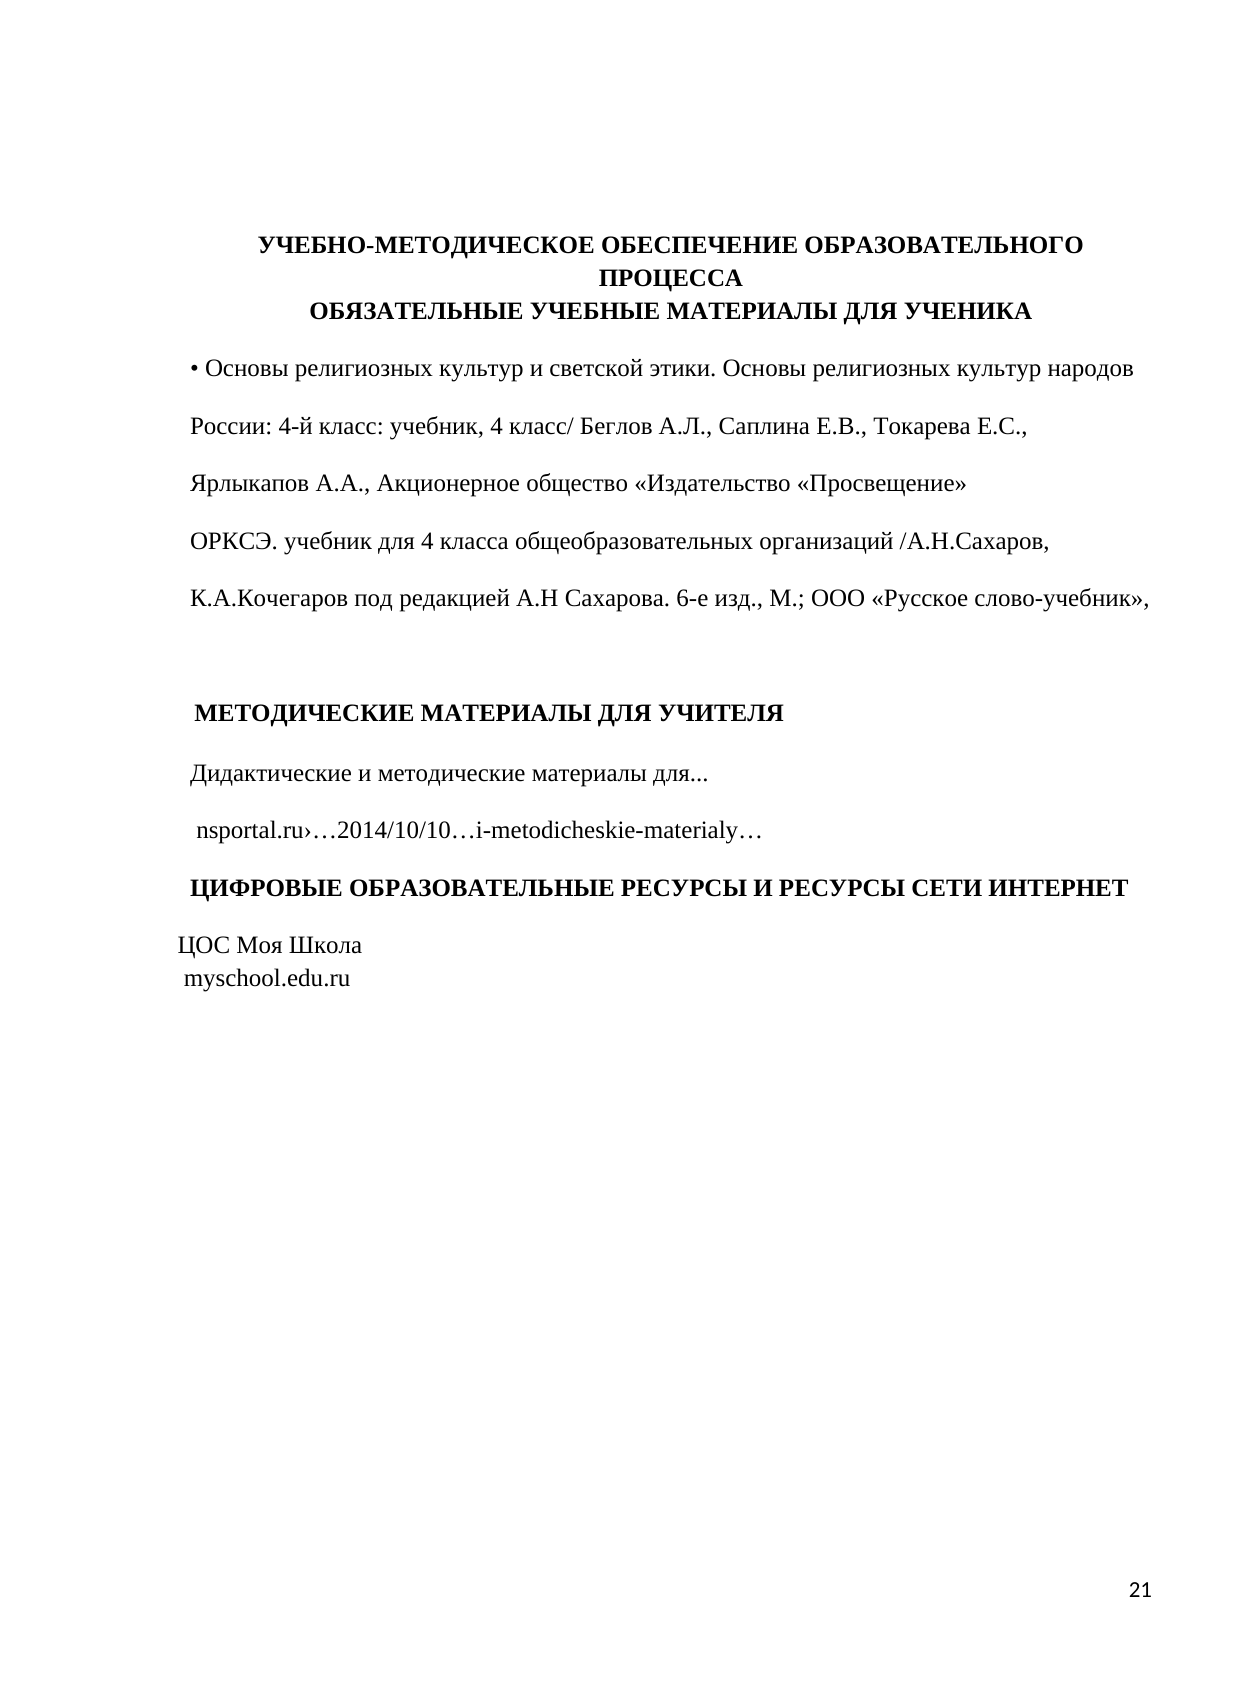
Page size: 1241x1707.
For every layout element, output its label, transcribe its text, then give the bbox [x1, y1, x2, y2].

text ​ЦОС Моя Школа myschool.edu.ru [177, 930, 1152, 992]
text МЕТОДИЧЕСКИЕ МАТЕРИАЛЫ ДЛЯ УЧИТЕЛЯ [177, 698, 1152, 727]
text ОБЯЗАТЕЛЬНЫЕ УЧЕБНЫЕ МАТЕРИАЛЫ ДЛЯ УЧЕНИКА [190, 296, 1152, 324]
text ​‌• Основы религиозных культур и светской этики. Основы религиозных культур народов России: 4-й класс: учебник, 4 класс/ Беглов А.Л., Саплина Е.В., Токарева Е.С., Ярлыкапов А.А., Акционерное общество «Издательство «Просвещение»‌​ [190, 353, 1152, 497]
text ​‌ОРКСЭ. учебник для 4 класса общеобразовательных организаций /А.Н.Сахаров, К.А.Кочегаров под редакцией А.Н Сахарова. 6-е изд., М.; ООО «Русское слово-учебник», ‌ [190, 526, 1152, 669]
text УЧЕБНО-МЕТОДИЧЕСКОЕ ОБЕСПЕЧЕНИЕ ОБРАЗОВАТЕЛЬНОГО ПРОЦЕССА [190, 230, 1152, 292]
text ​‌Дидактические и методические материалы для... nsportal.ru›…2014/10/10…i-metodicheskie-materialy… ‌​ЦИФРОВЫЕ ОБРАЗОВАТЕЛЬНЫЕ РЕСУРСЫ И РЕСУРСЫ СЕТИ ИНТЕРНЕТ [190, 758, 1152, 901]
